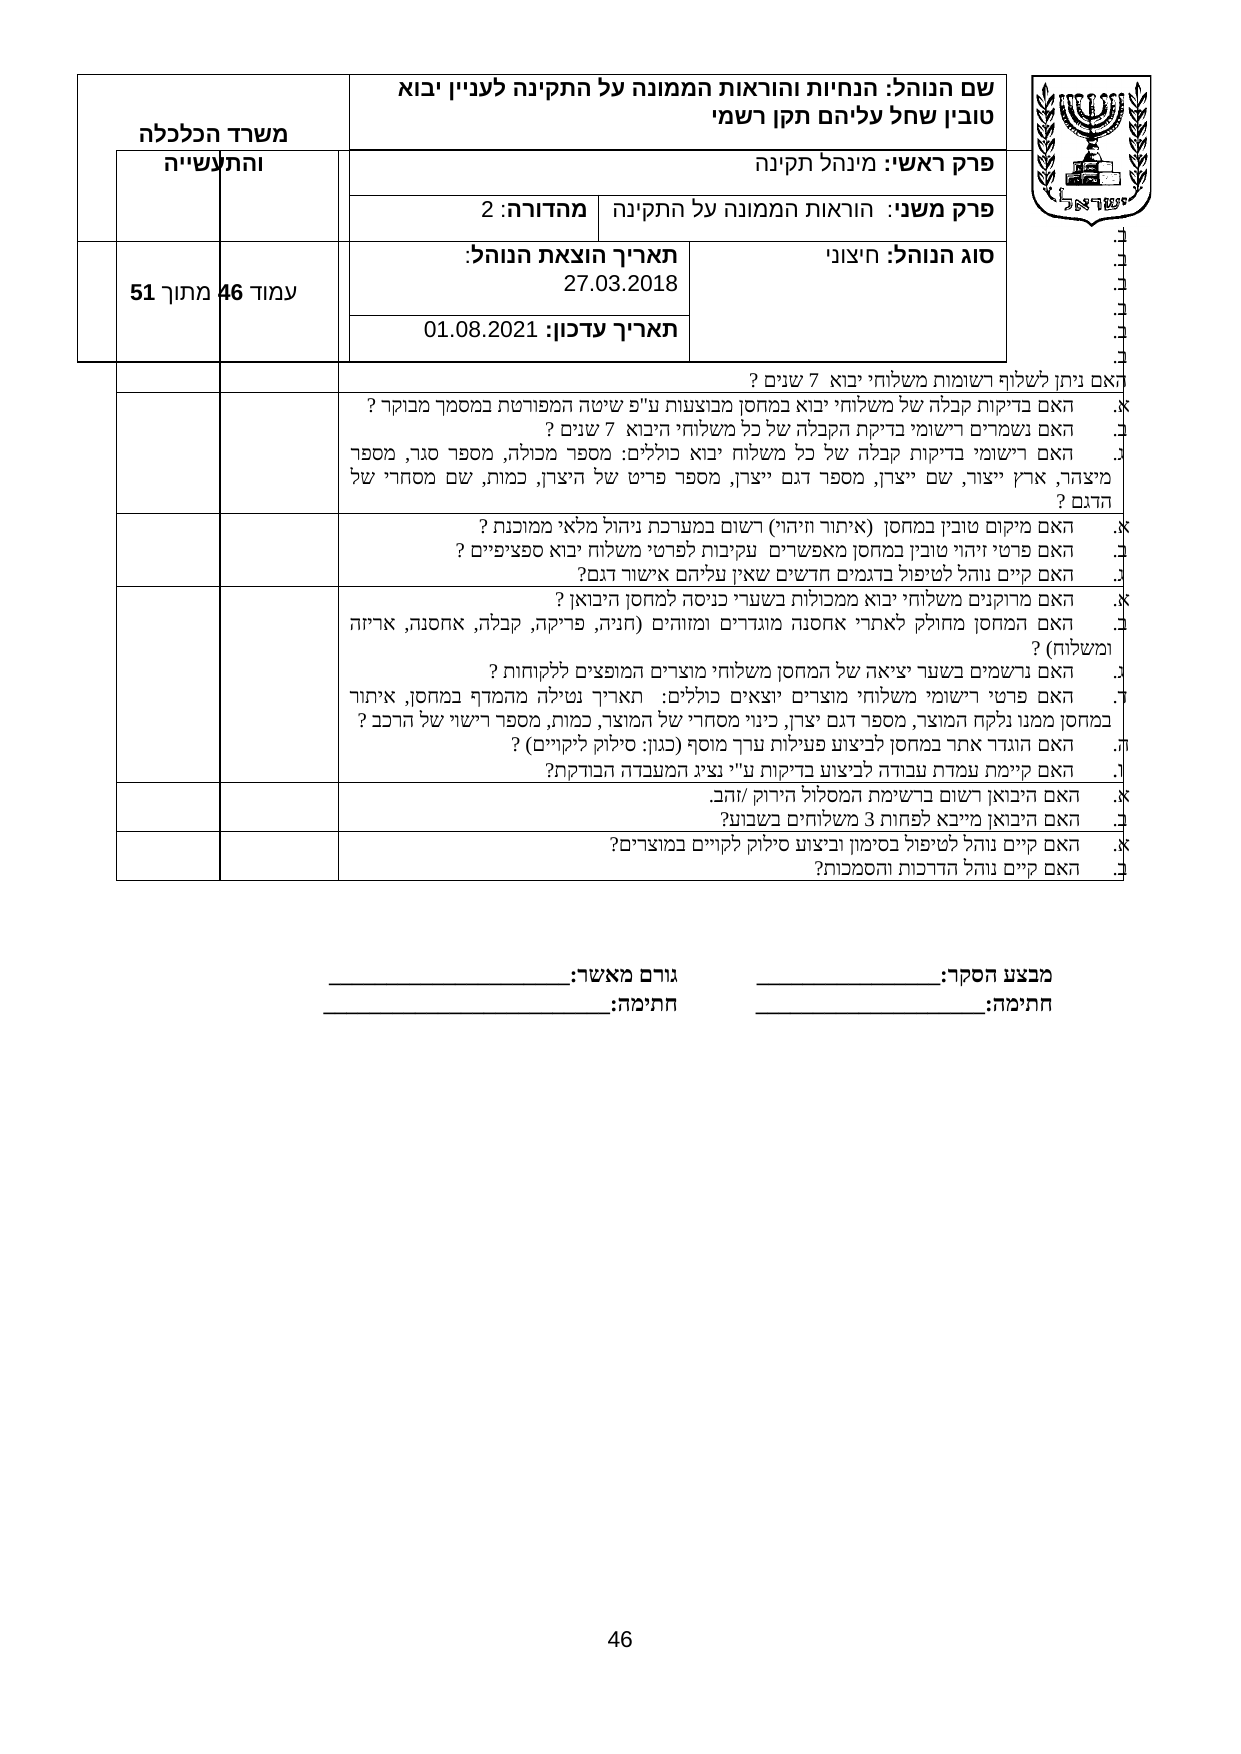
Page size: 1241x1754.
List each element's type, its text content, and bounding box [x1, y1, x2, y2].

picture [1031, 75, 1152, 227]
table_cell [117, 151, 219, 241]
table_cell [221, 151, 338, 241]
table_cell האם היבואן רשום ברשימת המסלול הירוק /זהב. האם היבואן מייבא לפחות 3 משלוחים בשבוע? [339, 783, 1123, 831]
table_cell [221, 514, 338, 586]
table_cell האם מיקום טובין במחסן (איתור וזיהוי) רשום במערכת ניהול מלאי ממוכנת ? האם פרטי זיהוי טובין במחסן מאפשרים עקיבות לפרטי משלוח יבוא ספציפיים ? האם קיים נוהל לטיפול בדגמים חדשים שאין עליהם אישור דגם? [339, 514, 1123, 586]
table_cell [221, 783, 338, 831]
table_cell [117, 514, 219, 586]
table_cell [221, 393, 338, 513]
table_cell [117, 393, 219, 513]
text מבצע הסקר:________________ גורם מאשר:_____________________ חתימה:____________________ חתימה:_________________________ [187, 961, 1053, 1016]
table_cell [117, 832, 219, 880]
table_cell [117, 242, 219, 361]
table_cell האם בדיקות קבלה של משלוחי יבוא במחסן מבוצעות ע"פ שיטה המפורטת במסמך מבוקר ? האם נשמרים רישומי בדיקת הקבלה של כל משלוחי היבוא 7 שנים ? האם רישומי בדיקות קבלה של כל משלוח יבוא כוללים: מספר מכולה, מספר סגר, מספר מיצהר, ארץ ייצור, שם ייצרן, מספר דגם ייצרן, מספר פריט של היצרן, כמות, שם מסחרי של הדגם ? [339, 393, 1123, 513]
table_cell האם מרוקנים משלוחי יבוא ממכולות בשערי כניסה למחסן היבואן ? האם המחסן מחולק לאתרי אחסנה מוגדרים ומזוהים (חניה, פריקה, קבלה, אחסנה, אריזה ומשלוח) ? האם נרשמים בשער יציאה של המחסן משלוחי מוצרים המופצים ללקוחות ? האם פרטי רישומי משלוחי מוצרים יוצאים כוללים: תאריך נטילה מהמדף במחסן, איתור במחסן ממנו נלקח המוצר, מספר דגם יצרן, כינוי מסחרי של המוצר, כמות, מספר רישוי של הרכב ? האם הוגדר אתר במחסן לביצוע פעילות ערך מוסף (כגון: סילוק ליקויים) ? האם קיימת עמדת עבודה לביצוע בדיקות ע"י נציג המעבדה הבודקת? [339, 587, 1123, 782]
table_cell [117, 587, 219, 782]
table_cell האם קיים נוהל לטיפול בסימון וביצוע סילוק לקויים במוצרים? האם קיים נוהל הדרכות והסמכות? [339, 832, 1123, 880]
table_cell [117, 783, 219, 831]
table_cell [221, 832, 338, 880]
table_cell [221, 242, 338, 361]
table_cell [221, 587, 338, 782]
table_cell [221, 363, 338, 392]
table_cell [339, 151, 1123, 392]
table_cell [117, 363, 219, 392]
